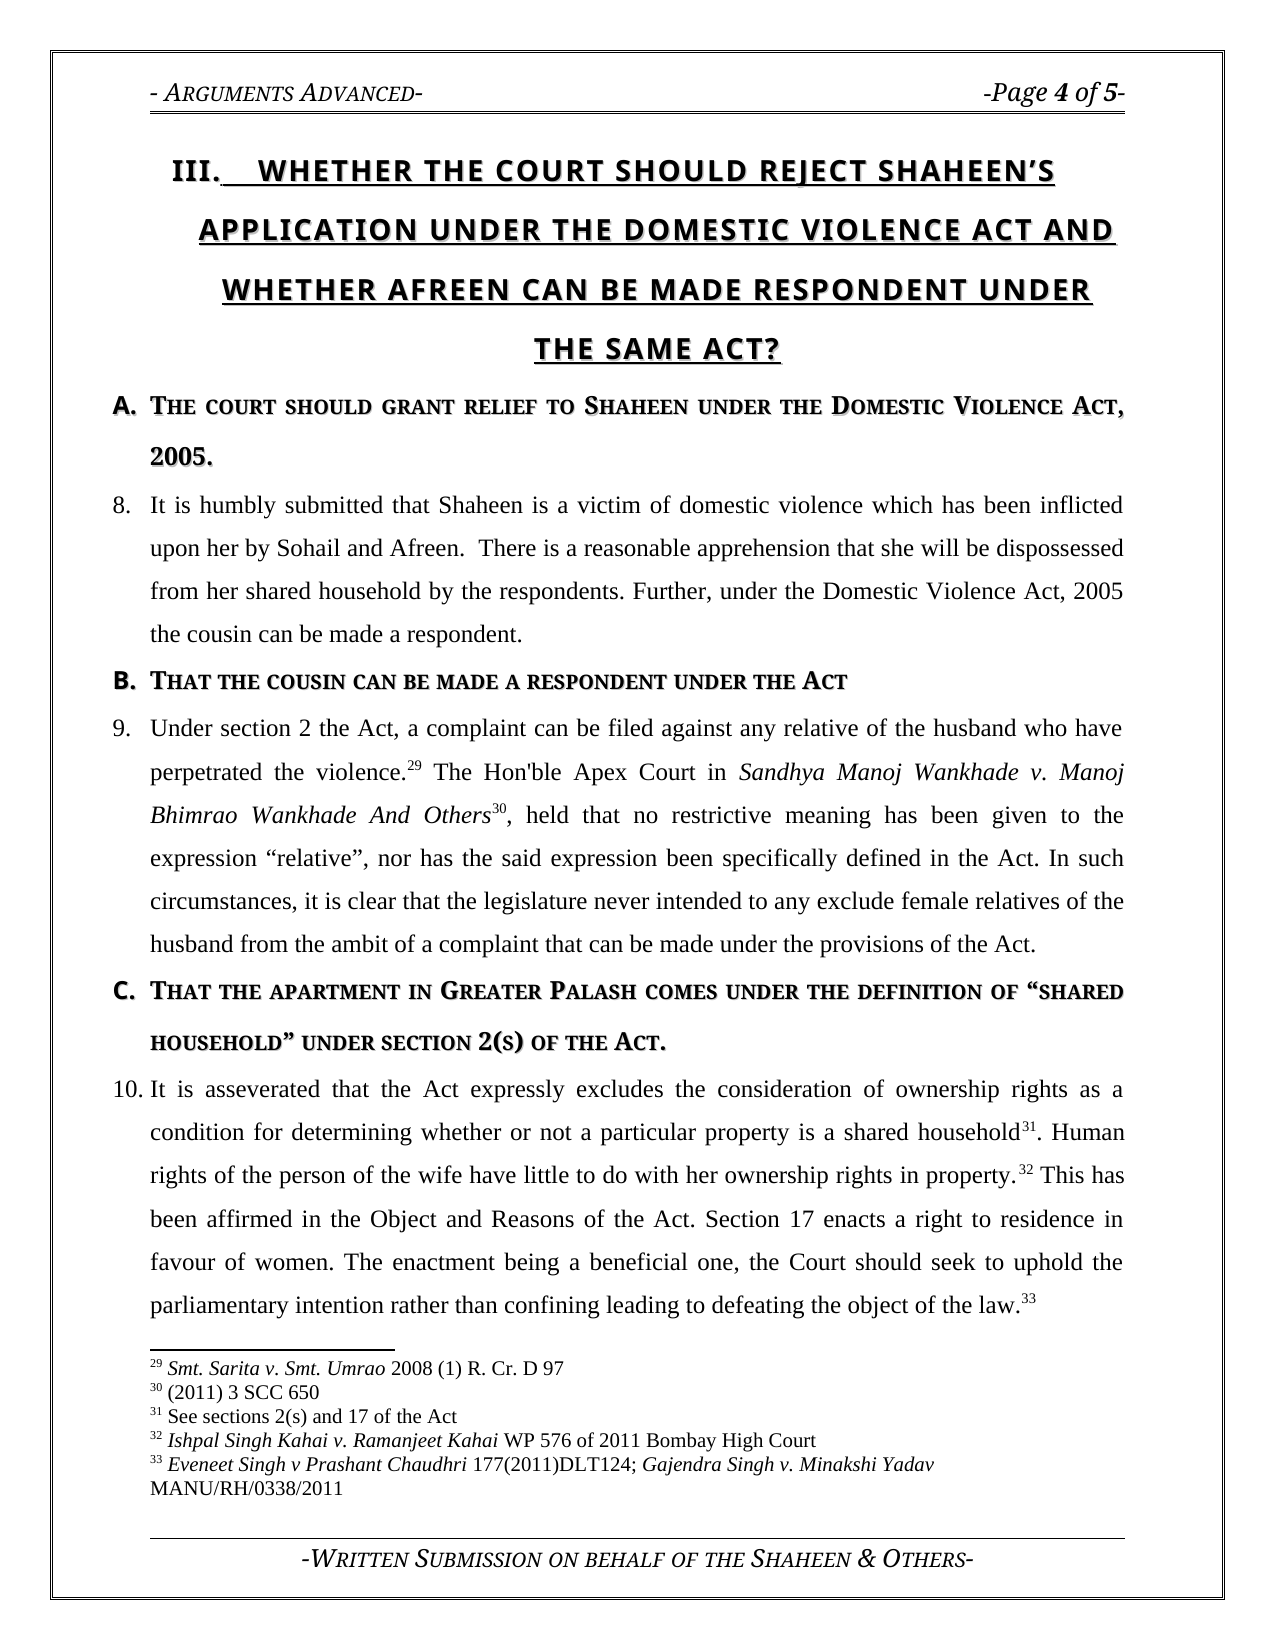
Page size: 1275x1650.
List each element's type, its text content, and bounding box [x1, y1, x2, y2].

list It is asseverated that the Act expressly excludes the consideration of ownership rights as a condition for determining whether or not a particular property is a shared household. Human rights of the person of the wife have little to do with her ownership rights in property. This has been affirmed in the Object and Reasons of the Act. Section 17 enacts a right to residence in favour of women. The enactment being a beneficial one, the Court should seek to uphold the parliamentary intention rather than confining leading to defeating the object of the law. [112, 1074, 1125, 1319]
list It is humbly submitted that Shaheen is a victim of domestic violence which has been inflicted upon her by Sohail and Afreen. There is a reasonable apprehension that she will be dispossessed from her shared household by the respondents. Further, under the Domestic Violence Act, 2005 the cousin can be made a respondent. [112, 490, 1125, 648]
list Under section 2 the Act, a complaint can be filed against any relative of the husband who have perpetrated the violence. The Hon'ble Apex Court in Sandhya Manoj Wankhade v. Manoj Bhimrao Wankhade And Others, held that no restrictive meaning has been given to the expression “relative”, nor has the said expression been specifically defined in the Act. In such circumstances, it is clear that the legislature never intended to any exclude female relatives of the husband from the ambit of a complaint that can be made under the provisions of the Act. [112, 713, 1125, 958]
subtitle That the cousin can be made a respondent under the Act [112, 662, 1125, 697]
subtitle The court should grant relief to Shaheen under the Domestic Violence Act, 2005. [112, 388, 1125, 473]
subtitle WHETHER THE COURT SHOULD REJECT SHAHEEN’S APPLICATION UNDER THE DOMESTIC VIOLENCE ACT AND WHETHER AFREEN CAN BE MADE RESPONDENT UNDER THE SAME ACT? [150, 150, 1125, 368]
subtitle That the apartment in Greater Palash comes under the definition of “shared household” under section 2(s) of the Act. [112, 972, 1125, 1057]
